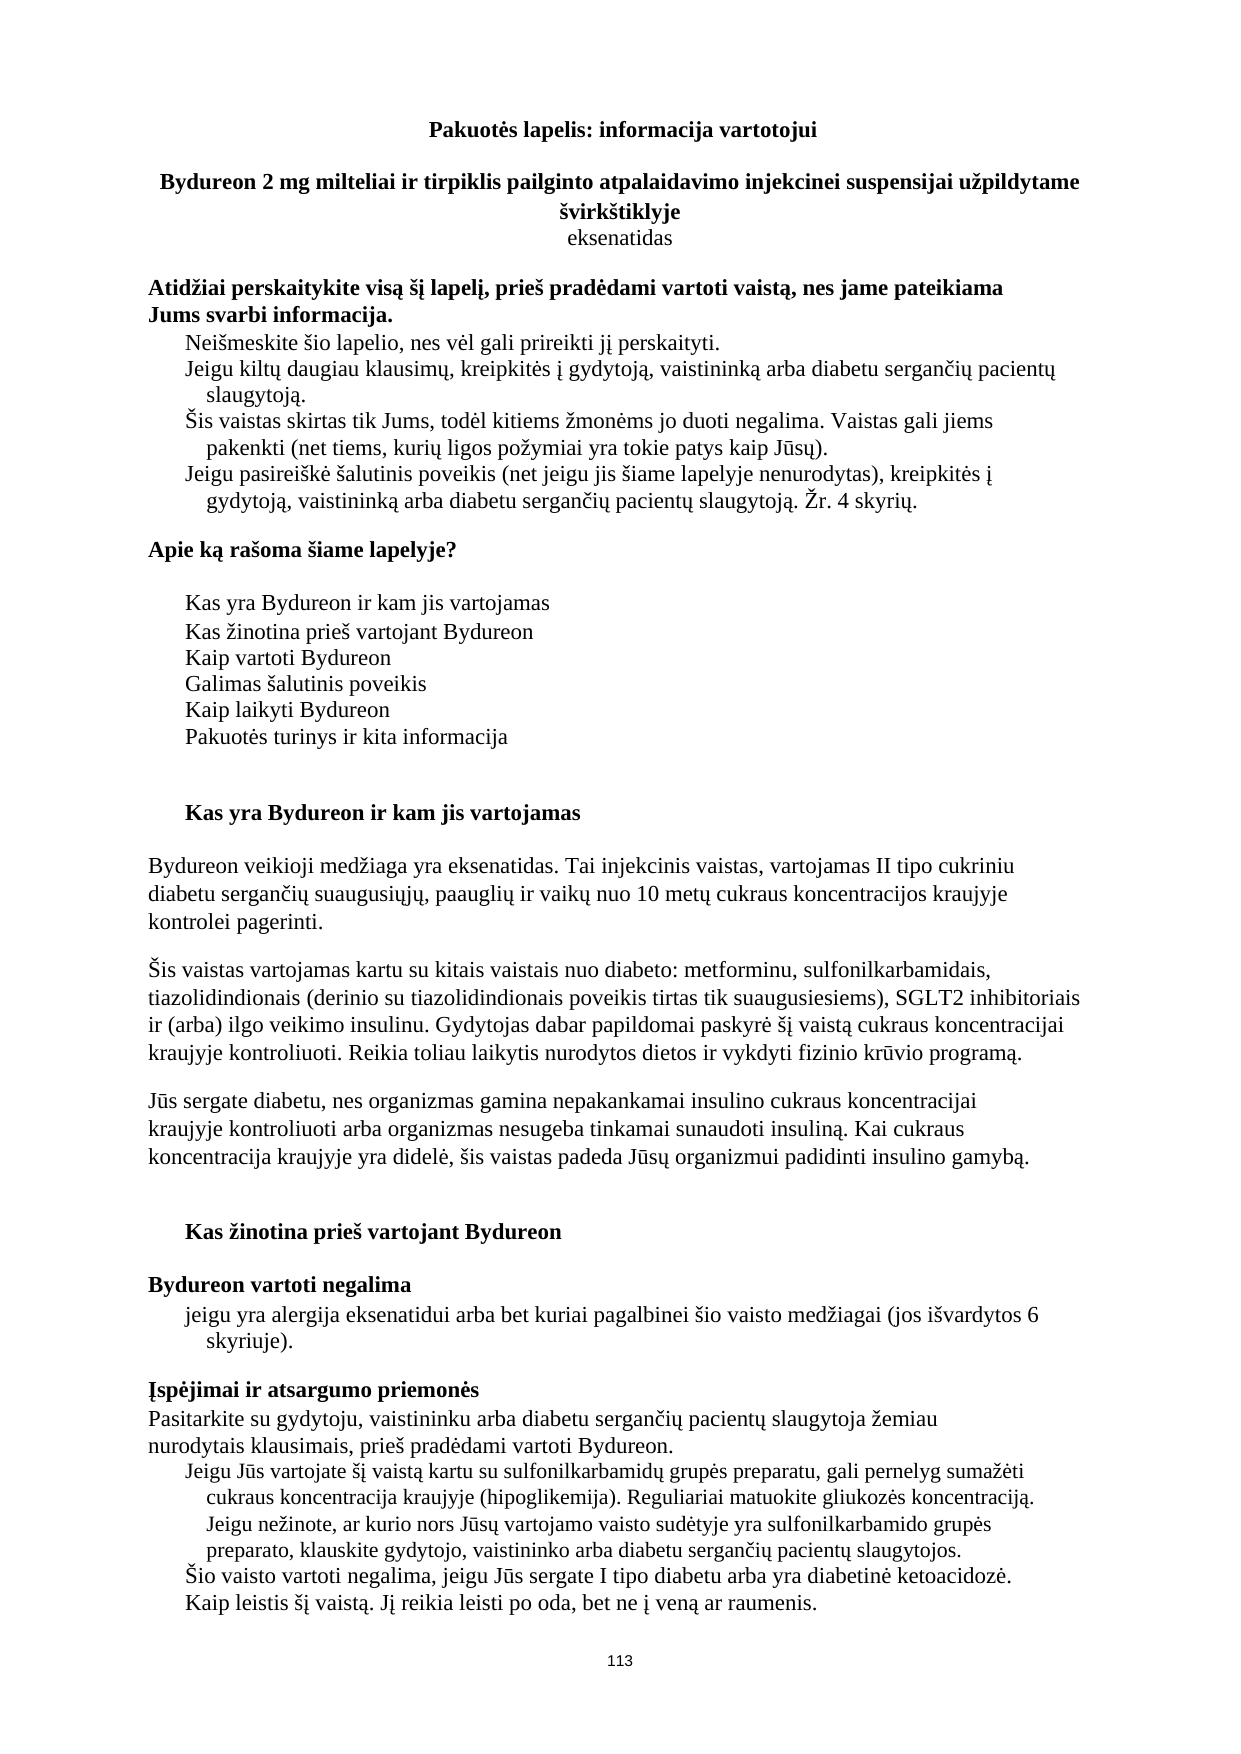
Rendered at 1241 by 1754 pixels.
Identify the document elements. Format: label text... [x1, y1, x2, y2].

list Jeigu Jūs vartojate šį vaistą kartu su sulfonilkarbamidų grupės preparatu, gali pernelyg sumažėti cukraus koncentracija kraujyje (hipoglikemija). Reguliariai matuokite gliukozės koncentraciją. Jeigu nežinote, ar kurio nors Jūsų vartojamo vaisto sudėtyje yra sulfonilkarbamido grupės preparato, klauskite gydytojo, vaistininko arba diabetu sergančių pacientų slaugytojos. [147, 1458, 1086, 1562]
list Galimas šalutinis poveikis [147, 671, 1090, 697]
list Jeigu kiltų daugiau klausimų, kreipkitės į gydytoją, vaistininką arba diabetu sergančių pacientų slaugytoją. [147, 355, 1077, 408]
list Kas žinotina prieš vartojant Bydureon [147, 618, 1090, 644]
text Bydureon vartoti negalima [148, 1271, 1090, 1297]
list Kas žinotina prieš vartojant Bydureon [147, 1218, 1090, 1245]
text Įspėjimai ir atsargumo priemonės [148, 1376, 1090, 1402]
text Bydureon 2 mg milteliai ir tirpiklis pailginto atpalaidavimo injekcinei suspensijai užpildytame [147, 168, 1092, 194]
text Apie ką rašoma šiame lapelyje? [148, 536, 1090, 562]
text Pakuotės lapelis: informacija vartotojui [147, 116, 1098, 142]
list Kas yra Bydureon ir kam jis vartojamas [147, 799, 1090, 825]
list Kaip laikyti Bydureon [147, 697, 1090, 723]
text Jūs sergate diabetu, nes organizmas gamina nepakankamai insulino cukraus koncentracijai kraujyje kontroliuoti arba organizmas nesugeba tinkamai sunaudoti insuliną. Kai cukraus koncentracija kraujyje yra didelė, šis vaistas padeda Jūsų organizmui padidinti insulino gamybą. [148, 1087, 1058, 1169]
text Atidžiai perskaitykite visą šį lapelį, prieš pradėdami vartoti vaistą, nes jame pateikiama Jums svarbi informacija. [148, 274, 1061, 328]
text eksenatidas [147, 224, 1092, 251]
text Šis vaistas vartojamas kartu su kitais vaistais nuo diabeto: metforminu, sulfonilkarbamidais, tiazolidindionais (derinio su tiazolidindionais poveikis tirtas tik suaugusiesiems), SGLT2 inhibitoriais ir (arba) ilgo veikimo insulinu. Gydytojas dabar papildomai paskyrė šį vaistą cukraus koncentracijai kraujyje kontroliuoti. Reikia toliau laikytis nurodytos dietos ir vykdyti fizinio krūvio programą. [148, 956, 1081, 1065]
text Pasitarkite su gydytoju, vaistininku arba diabetu sergančių pacientų slaugytoja žemiau nurodytais klausimais, prieš pradėdami vartoti Bydureon. [148, 1405, 1040, 1458]
list Kaip vartoti Bydureon [147, 644, 1090, 671]
list Kaip leistis šį vaistą. Jį reikia leisti po oda, bet ne į veną ar raumenis. [147, 1589, 1090, 1615]
list jeigu yra alergija eksenatidui arba bet kuriai pagalbinei šio vaisto medžiagai (jos išvardytos 6 skyriuje). [147, 1301, 1061, 1354]
list Jeigu pasireiškė šalutinis poveikis (net jeigu jis šiame lapelyje nenurodytas), kreipkitės į gydytoją, vaistininką arba diabetu sergančių pacientų slaugytoją. Žr. 4 skyrių. [147, 460, 1015, 514]
list Kas yra Bydureon ir kam jis vartojamas [147, 589, 1090, 615]
list Pakuotės turinys ir kita informacija [147, 723, 1090, 749]
text švirkštiklyje [147, 198, 1092, 224]
list Šio vaisto vartoti negalima, jeigu Jūs sergate I tipo diabetu arba yra diabetinė ketoacidozė. [147, 1563, 1090, 1589]
text Bydureon veikioji medžiaga yra eksenatidas. Tai injekcinis vaistas, vartojamas II tipo cukriniu diabetu sergančių suaugusiųjų, paauglių ir vaikų nuo 10 metų cukraus koncentracijos kraujyje kontrolei pagerinti. [148, 852, 1088, 934]
list Neišmeskite šio lapelio, nes vėl gali prireikti jį perskaityti. [147, 329, 1090, 355]
text 113 [147, 1652, 1092, 1670]
list Šis vaistas skirtas tik Jums, todėl kitiems žmonėms jo duoti negalima. Vaistas gali jiems pakenkti (net tiems, kurių ligos požymiai yra tokie patys kaip Jūsų). [147, 408, 1015, 460]
